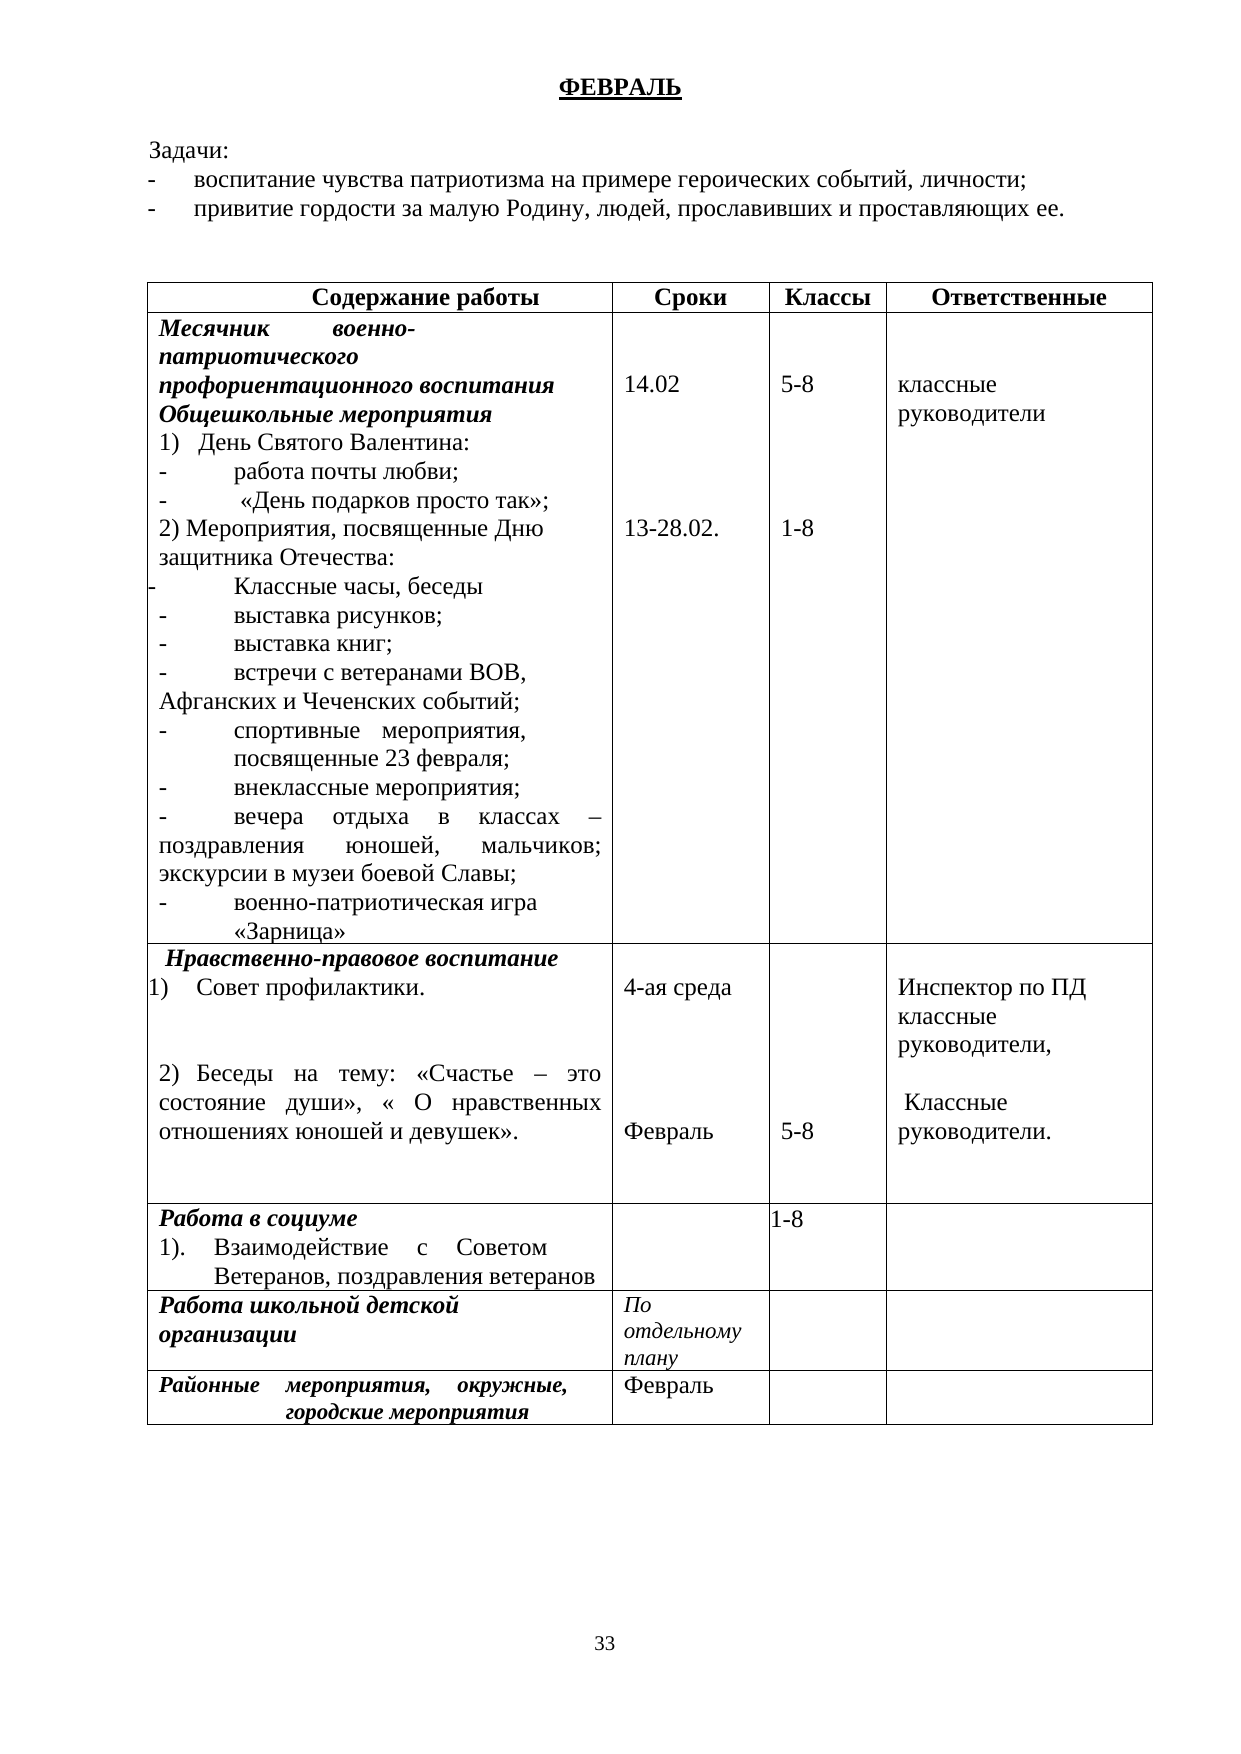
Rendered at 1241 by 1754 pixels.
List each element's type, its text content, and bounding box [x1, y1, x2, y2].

table_cell 4-ая среда Февраль [613, 944, 769, 1203]
list привитие гордости за малую Родину, людей, прославивших и проставляющих ее. [147, 193, 1165, 222]
table_header Ответственные [887, 283, 1152, 312]
table_cell [887, 1204, 1152, 1290]
text Задачи: [149, 136, 1165, 164]
table_cell [613, 1204, 769, 1290]
table_cell 5-8 1-8 [770, 313, 886, 943]
table_cell По отдельному плану [613, 1291, 769, 1370]
table_cell Месячник военно-патриотического и профориентационного воспитания Общешкольные мероприятия 1) День Святого Валентина: работа почты любви; «День подарков просто так»; 2) Мероприятия, посвященные Дню защитника Отечества: Классные часы, беседы выставка рисунков; выставка книг; встречи с ветеранами ВОВ, Афганских и Чеченских событий; спортивные мероприятия, посвященные 23 февраля; внеклассные мероприятия; вечера отдыха в классах – поздравления юношей, мальчиков; экскурсии в музеи боевой Славы; военно-патриотическая игра «Зарница» [148, 313, 612, 943]
table_cell классные руководители [887, 313, 1152, 943]
table_header Классы [770, 283, 886, 312]
subtitle ФЕВРАЛЬ [75, 73, 1165, 101]
table_cell Работа в социуме 1). Взаимодействие с Советом Ветеранов, поздравления ветеранов ВОВ, с 23 февраля; [148, 1204, 612, 1290]
table_header Содержание работы [148, 283, 612, 312]
table_cell Февраль [613, 1371, 769, 1424]
table_cell [770, 1371, 886, 1424]
table_cell Работа школьной детской организации [148, 1291, 612, 1370]
table_cell Районные мероприятия, окружные, городские мероприятия [148, 1371, 612, 1424]
list воспитание чувства патриотизма на примере героических событий, личности; [147, 164, 1165, 193]
table_cell Инспектор по ПД классные руководители, Классные руководители. [887, 944, 1152, 1203]
table_cell 14.02 13-28.02. [613, 313, 769, 943]
table_cell [887, 1371, 1152, 1424]
table_header Сроки [613, 283, 769, 312]
table_cell [770, 1291, 886, 1370]
table_cell [887, 1291, 1152, 1370]
table_cell Нравственно-правовое воспитание Совет профилактики. Беседы на тему: «Счастье – это состояние души», « О нравственных отношениях юношей и девушек». [148, 944, 612, 1203]
table_cell 1-8 [770, 1204, 886, 1290]
table_cell 5-8 [770, 944, 886, 1203]
